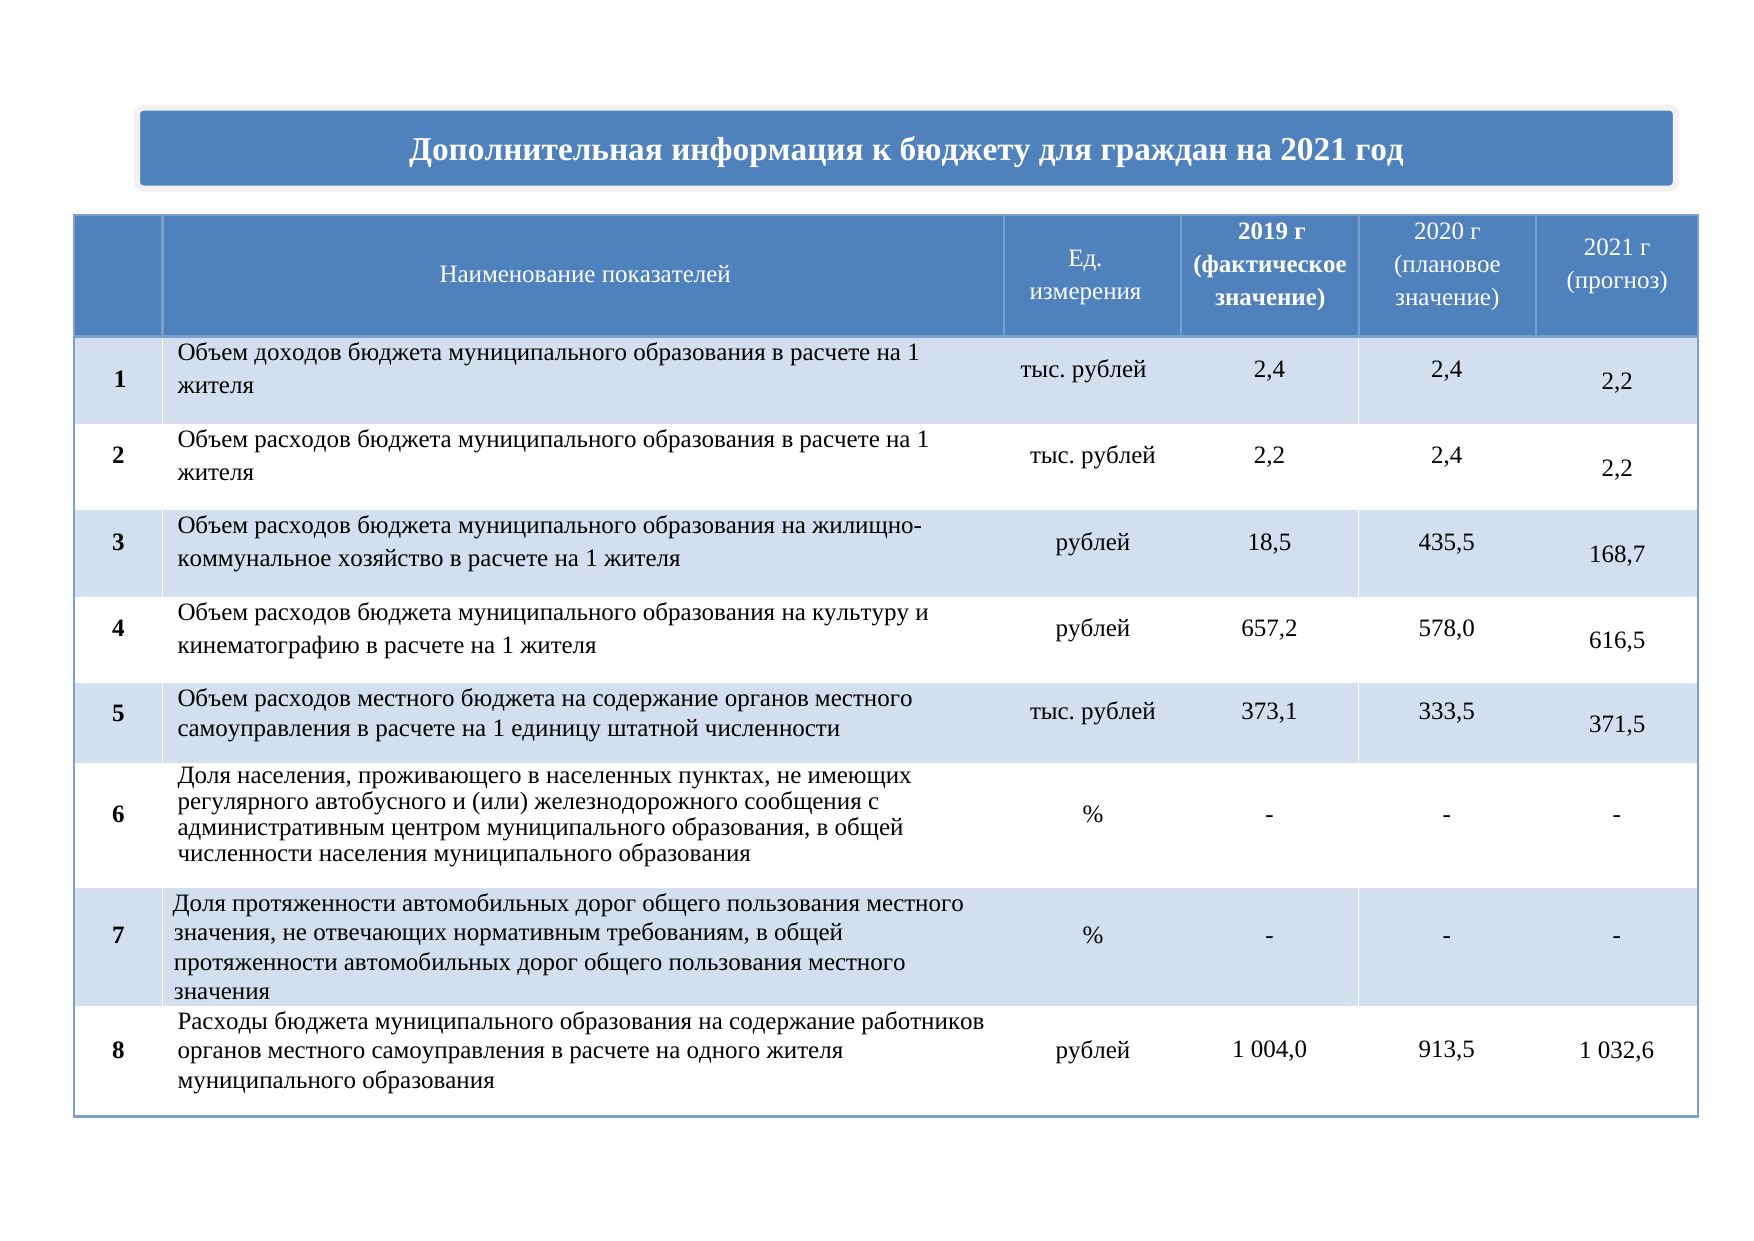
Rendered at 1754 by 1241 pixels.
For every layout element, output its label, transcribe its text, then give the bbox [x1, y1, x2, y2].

table_cell 8 [75, 1006, 162, 1115]
table_cell - [1181, 763, 1358, 888]
table_cell 6 [75, 763, 162, 888]
table_cell 7 [75, 888, 162, 1006]
table_cell Доля населения, проживающего в населенных пунктах, не имеющих регулярного автобусного и (или) железнодорожного сообщения с административным центром муниципального образования, в общей численности населения муниципального образования [163, 763, 1004, 888]
table_cell Объем расходов местного бюджета на содержание органов местного самоуправления в расчете на 1 единицу штатной численности [163, 683, 1004, 763]
table_header Ед. измерения [1005, 216, 1180, 335]
table_header 2020 г (плановое значение) [1360, 216, 1535, 335]
table_cell 2 [75, 424, 162, 510]
table_cell 578,0 [1359, 597, 1536, 683]
table_cell 2,2 [1536, 338, 1697, 424]
table_cell 913,5 [1359, 1006, 1536, 1115]
table_cell 5 [75, 683, 162, 763]
table_cell 373,1 [1181, 683, 1358, 763]
table_cell 371,5 [1536, 683, 1697, 763]
table_cell рублей [1004, 597, 1181, 683]
table_cell 2,2 [1536, 424, 1697, 510]
table_cell 18,5 [1181, 510, 1358, 597]
table_cell 657,2 [1181, 597, 1358, 683]
table_cell - [1181, 888, 1358, 1006]
table_cell тыс. рублей [1004, 338, 1181, 424]
table_cell рублей [1004, 510, 1181, 597]
table_cell 616,5 [1536, 597, 1697, 683]
table_cell 168,7 [1536, 510, 1697, 597]
table_cell 2,4 [1359, 424, 1536, 510]
table_cell - [1359, 888, 1536, 1006]
table_cell рублей [1004, 1006, 1181, 1115]
table_cell % [1004, 888, 1181, 1006]
table_cell 1 032,6 [1536, 1006, 1697, 1115]
table_cell 2,4 [1359, 338, 1536, 424]
table_cell тыс. рублей [1004, 424, 1181, 510]
table_header 2021 г (прогноз) [1537, 216, 1697, 335]
table_cell 1 004,0 [1181, 1006, 1358, 1115]
table_cell 3 [75, 510, 162, 597]
table_cell Объем расходов бюджета муниципального образования на культуру и кинематографию в расчете на 1 жителя [163, 597, 1004, 683]
table_cell Расходы бюджета муниципального образования на содержание работников органов местного самоуправления в расчете на одного жителя муниципального образования [163, 1006, 1004, 1115]
table_cell 2,2 [1181, 424, 1358, 510]
table_header Наименование показателей [164, 216, 1003, 335]
table_cell 2,4 [1181, 338, 1358, 424]
table_header [75, 216, 161, 335]
table_cell 435,5 [1359, 510, 1536, 597]
table_cell 333,5 [1359, 683, 1536, 763]
table_cell Объем расходов бюджета муниципального образования в расчете на 1 жителя [163, 424, 1004, 510]
table_cell - [1359, 763, 1536, 888]
table_cell - [1536, 763, 1697, 888]
table_cell Объем расходов бюджета муниципального образования на жилищно-коммунальное хозяйство в расчете на 1 жителя [163, 510, 1004, 597]
table_cell - [1536, 888, 1697, 1006]
table_cell Доля протяженности автомобильных дорог общего пользования местного значения, не отвечающих нормативным требованиям, в общей протяженности автомобильных дорог общего пользования местного значения [163, 888, 1004, 1006]
table_cell 1 [75, 338, 162, 424]
table_cell 4 [75, 597, 162, 683]
table_header 2019 г (фактическое значение) [1182, 216, 1358, 335]
table_cell % [1004, 763, 1181, 888]
table_cell тыс. рублей [1004, 683, 1181, 763]
table_cell Объем доходов бюджета муниципального образования в расчете на 1 жителя [163, 338, 1004, 424]
